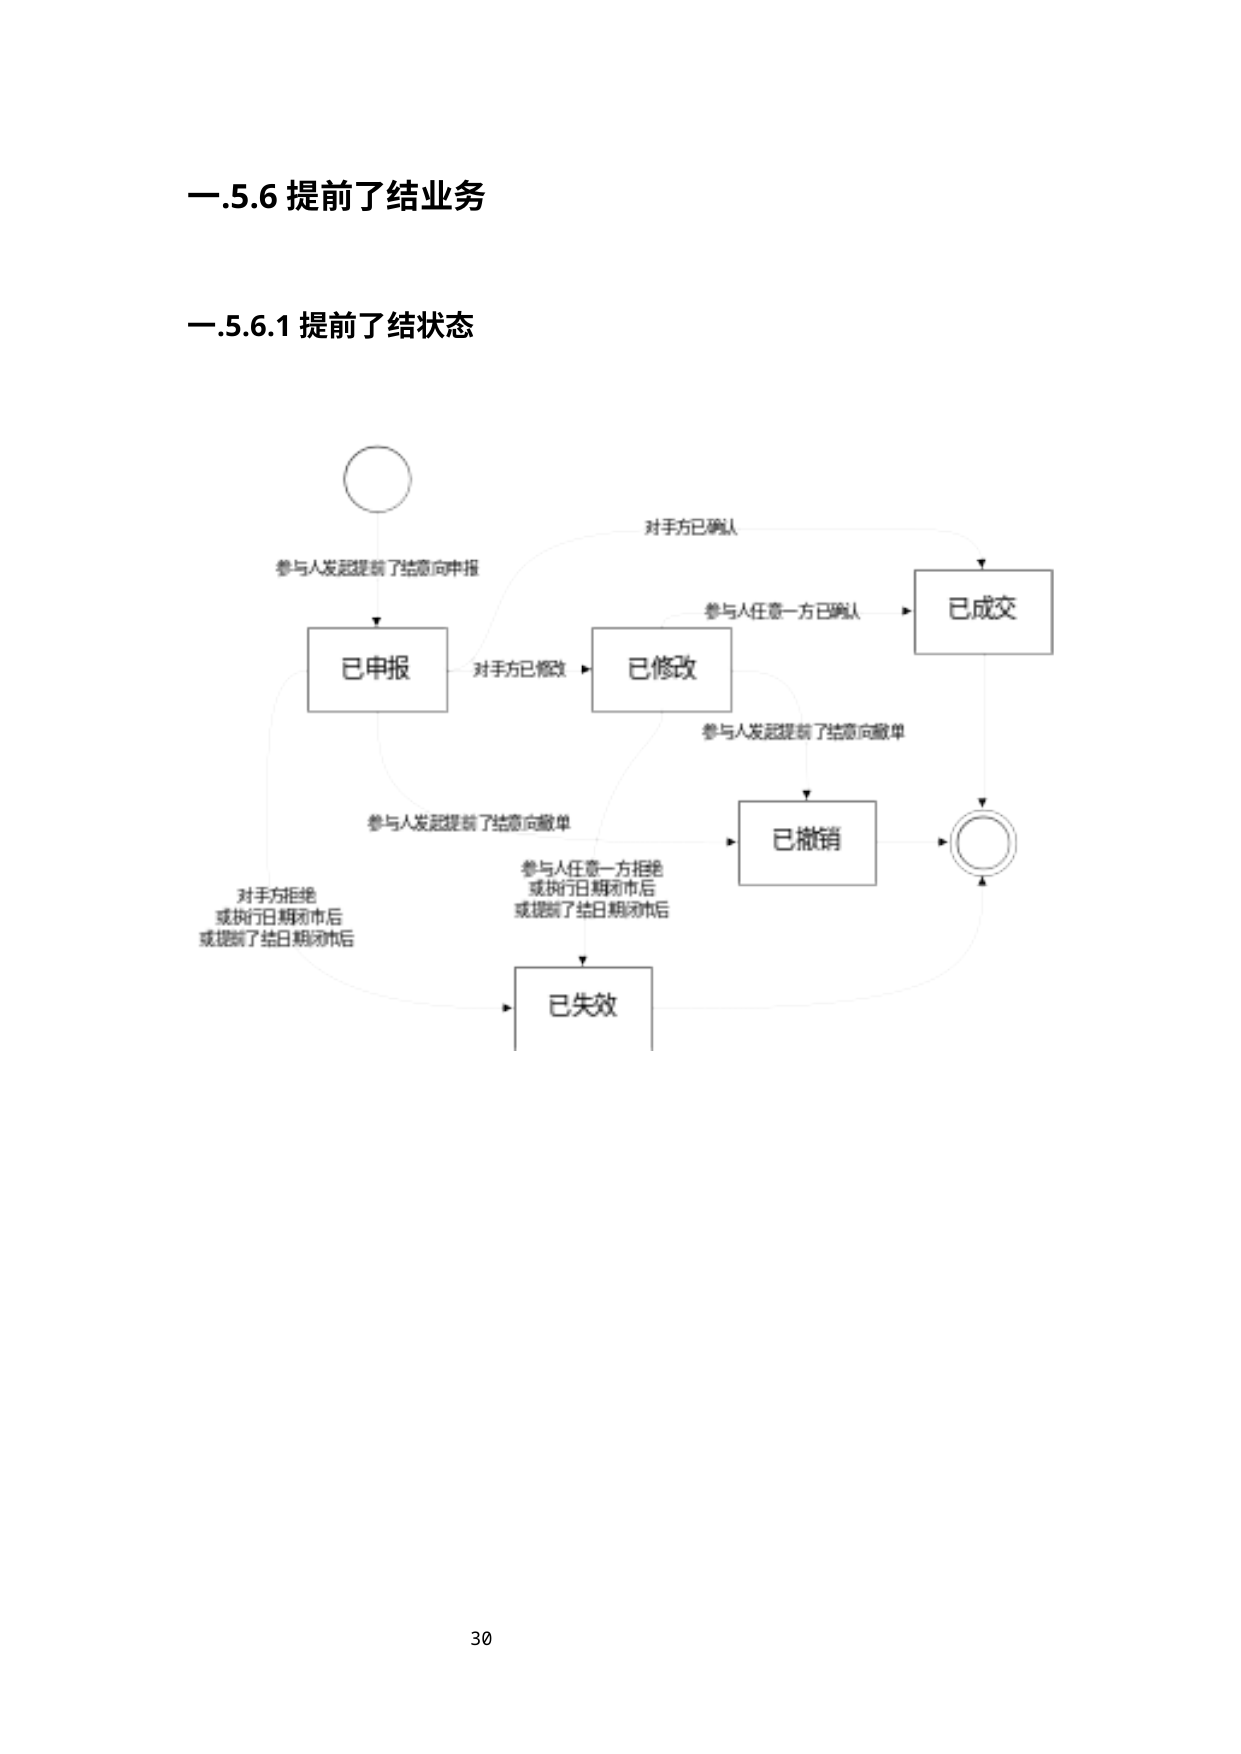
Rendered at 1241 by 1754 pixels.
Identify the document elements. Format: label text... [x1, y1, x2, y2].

subtitle 提前了结业务 [187, 162, 1053, 227]
subtitle 提前了结状态 [187, 291, 1053, 356]
